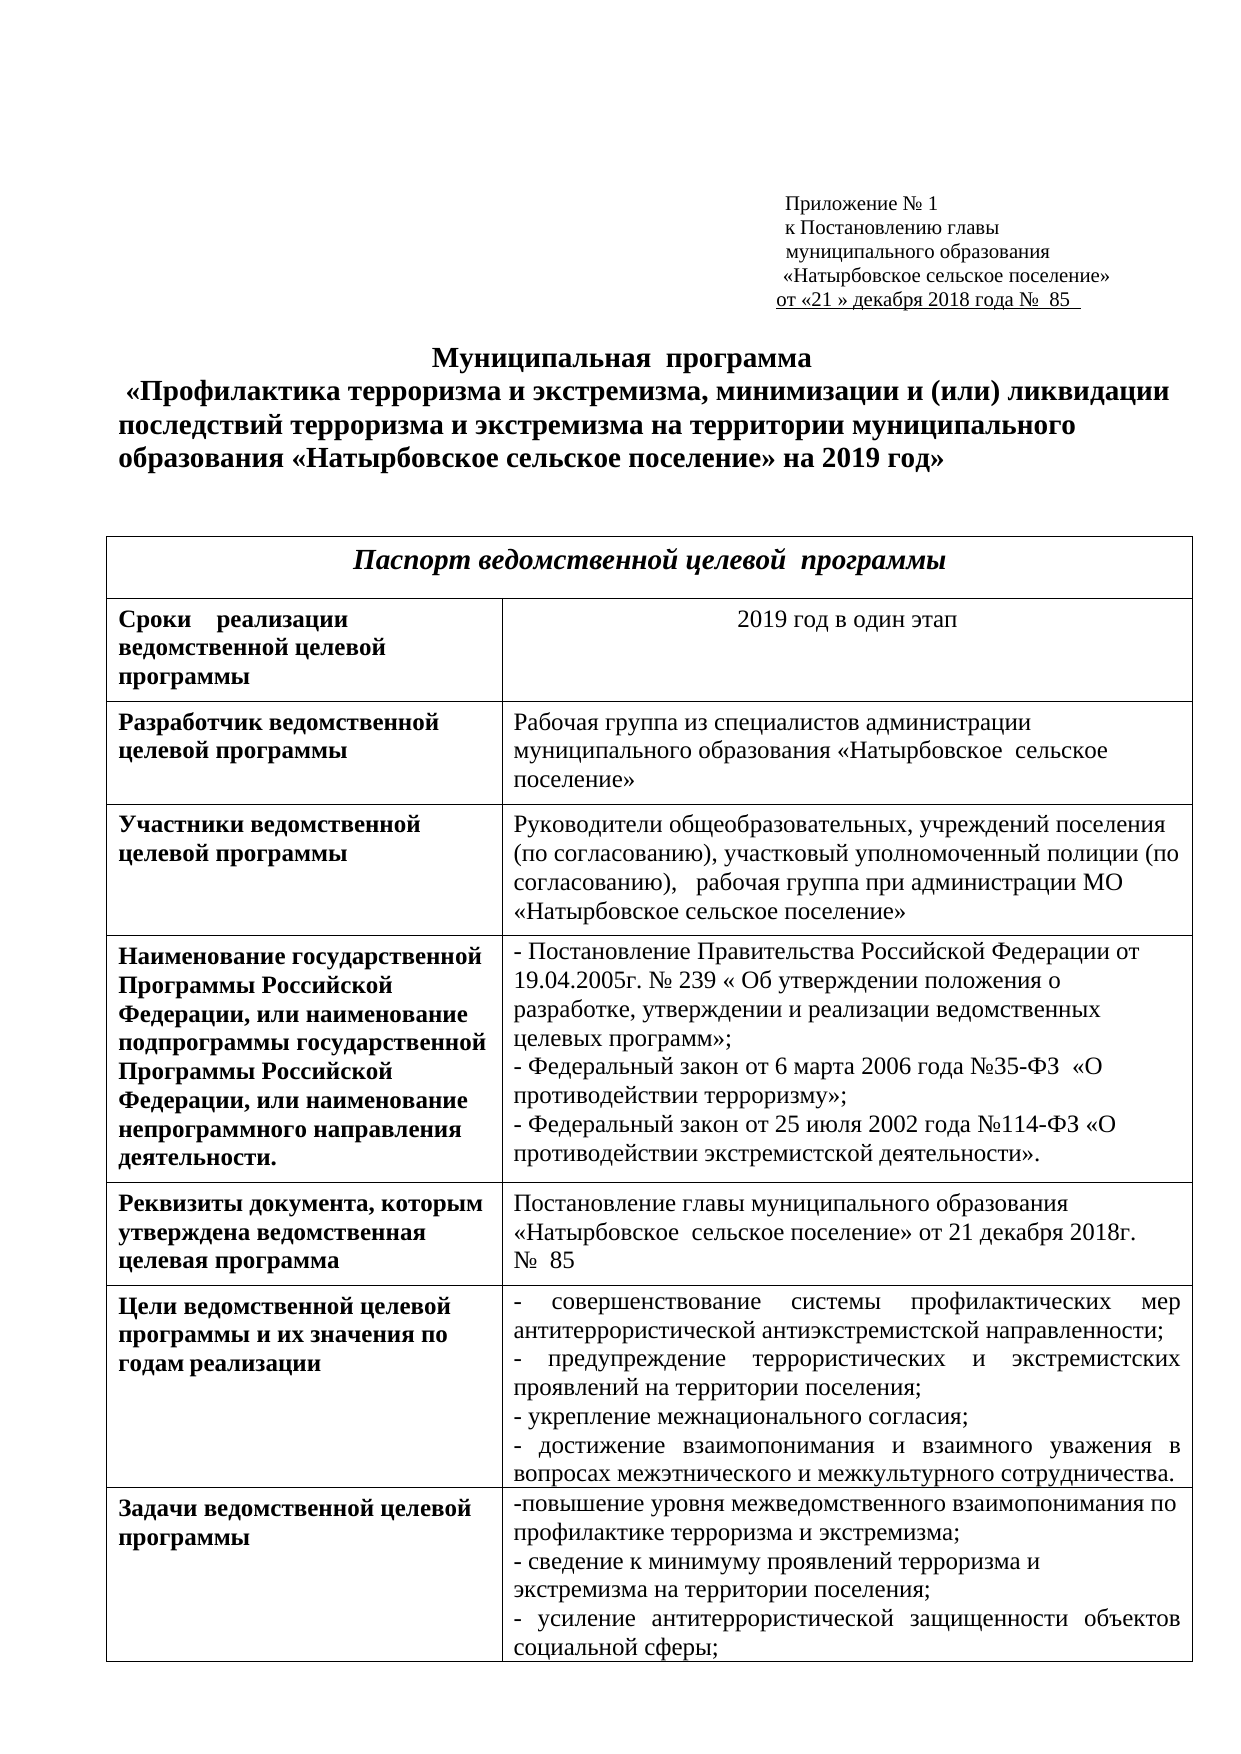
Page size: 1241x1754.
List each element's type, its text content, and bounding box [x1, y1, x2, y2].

table_cell - совершенствование системы профилактических мер антитеррористической антиэкстремистской направленности; - предупреждение террористических и экстремистских проявлений на территории поселения; - укрепление межнационального согласия; - достижение взаимопонимания и взаимного уважения в вопросах межэтнического и межкультурного сотрудничества. [503, 1286, 1192, 1487]
table_cell 2019 год в один этап [503, 599, 1192, 701]
table_cell - Постановление Правительства Российской Федерации от 19.04.2005г. № 239 « Об утверждении положения о разработке, утверждении и реализации ведомственных целевых программ»; - Федеральный закон от 6 марта 2006 года №35-ФЗ «О противодействии терроризму»; - Федеральный закон от 25 июля 2002 года №114-ФЗ «О противодействии экстремистской деятельности». [503, 936, 1192, 1182]
text Приложение № 1 [118, 191, 1181, 215]
table_cell Участники ведомственной целевой программы [107, 805, 502, 935]
text Муниципальная программа [118, 340, 1181, 373]
text от «21 » декабря 2018 года № 85 [118, 287, 1181, 311]
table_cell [107, 1488, 502, 1661]
table_cell Постановление главы муниципального образования «Натырбовское сельское поселение» от 21 декабря 2018г. № 85 [503, 1183, 1192, 1285]
table_cell Разработчик ведомственной целевой программы [107, 702, 502, 804]
table_cell Рабочая группа из специалистов администрации муниципального образования «Натырбовское сельское поселение» [503, 702, 1192, 804]
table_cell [503, 1488, 1192, 1661]
table_cell Сроки реализации ведомственной целевой программы [107, 599, 502, 701]
table_cell Руководители общеобразовательных, учреждений поселения (по согласованию), участковый уполномоченный полиции (по согласованию), рабочая группа при администрации МО «Натырбовское сельское поселение» [503, 805, 1192, 935]
text «Профилактика терроризма и экстремизма, минимизации и (или) ликвидации последствий терроризма и экстремизма на территории муниципального образования «Натырбовское сельское поселение» на 2019 год» [118, 373, 1181, 474]
table_cell Наименование государственной Программы Российской Федерации, или наименование подпрограммы государственной Программы Российской Федерации, или наименование непрограммного направления деятельности. [107, 936, 502, 1182]
table_cell Реквизиты документа, которым утверждена ведомственная целевая программа [107, 1183, 502, 1285]
text «Натырбовское сельское поселение» [118, 263, 1181, 287]
text к Постановлению главы [118, 215, 1181, 239]
table_cell Цели ведомственной целевой программы и их значения по годам реализации [107, 1286, 502, 1487]
table_header Паспорт ведомственной целевой программы [107, 537, 1192, 598]
text муниципального образования [118, 239, 1181, 263]
